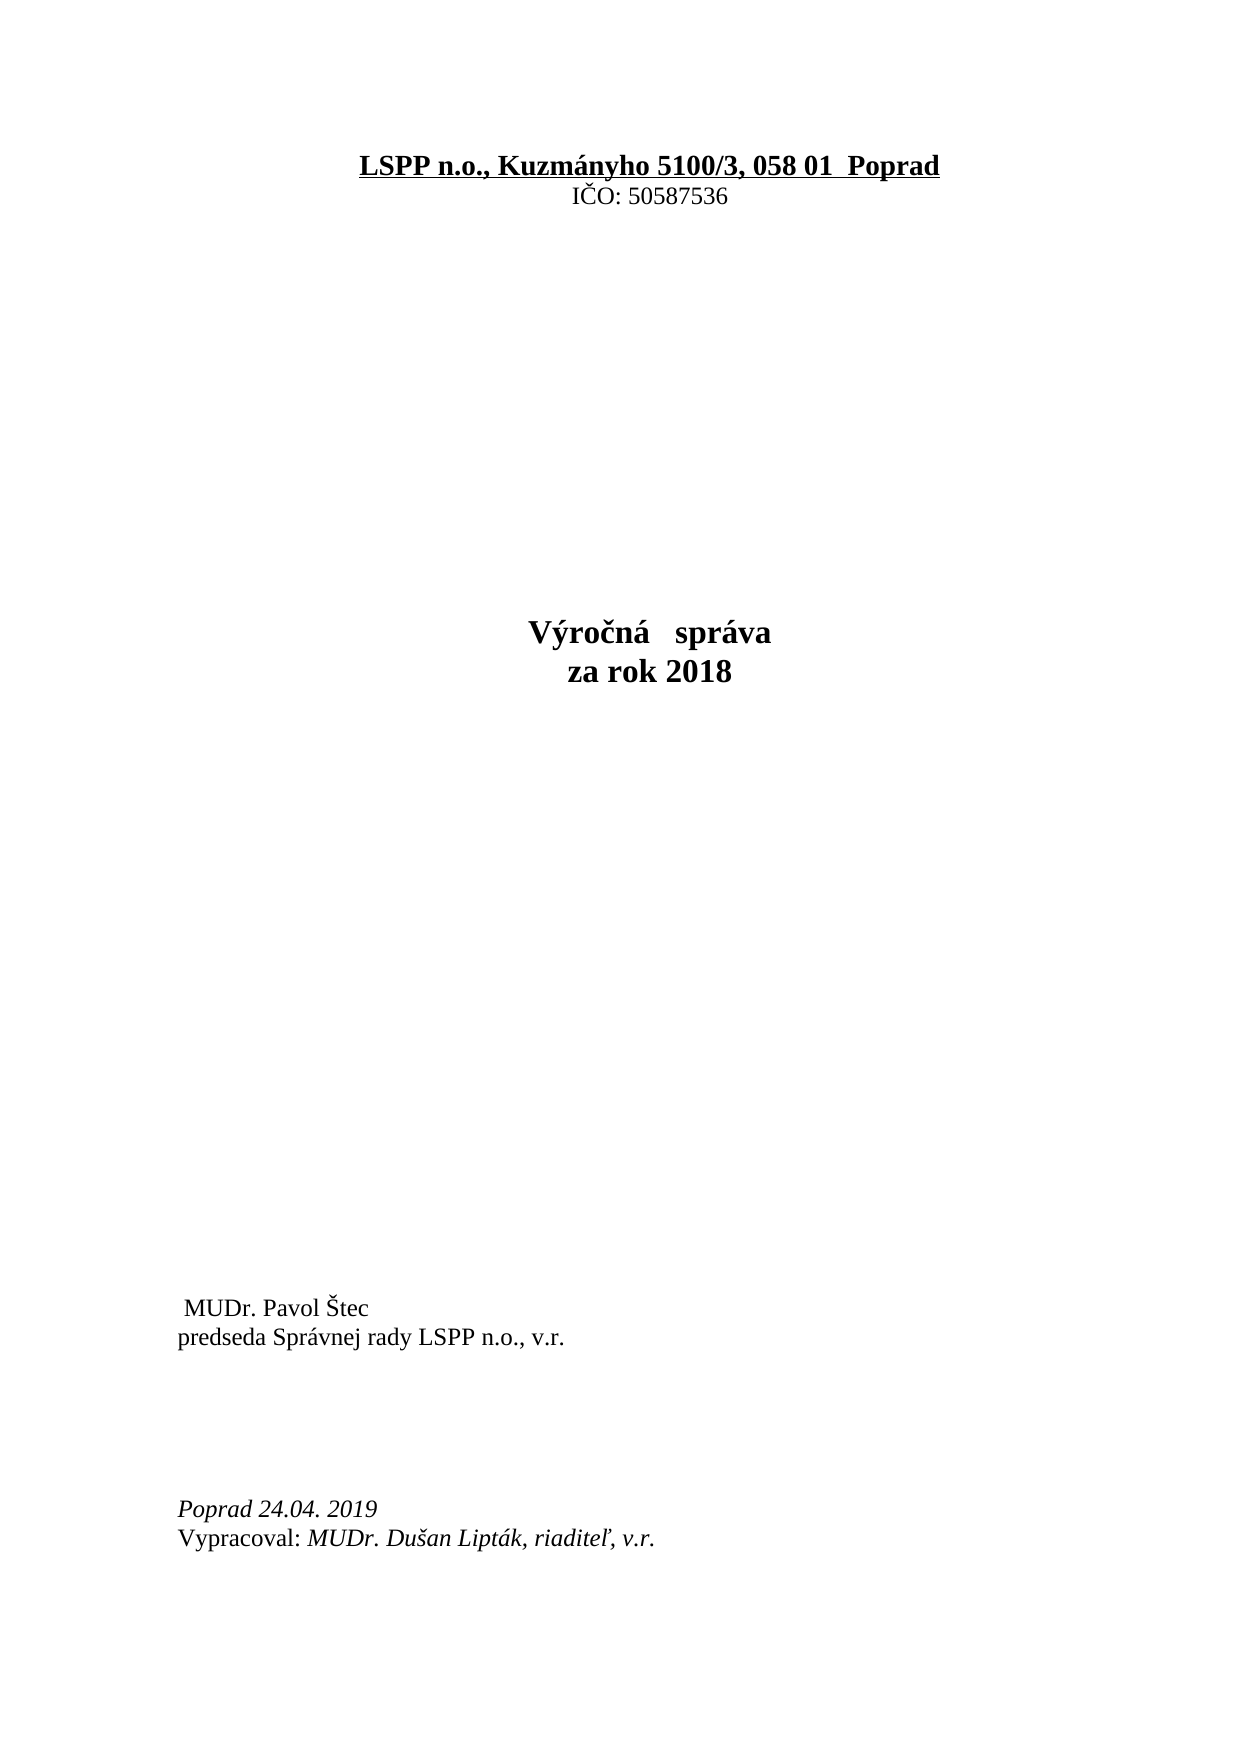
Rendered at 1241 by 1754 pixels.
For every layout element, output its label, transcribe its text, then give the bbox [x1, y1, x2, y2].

text za rok 2018 [177, 651, 1122, 689]
text Poprad 24.04. 2019 [177, 1494, 1122, 1523]
text IČO: 50587536 [177, 181, 1122, 210]
title LSPP n.o., Kuzmányho 5100/3, 058 01 Poprad [177, 148, 1122, 181]
subtitle Výročná správa [177, 612, 1122, 651]
text predseda Správnej rady LSPP n.o., v.r. [177, 1322, 1122, 1350]
text MUDr. Pavol Štec [177, 1293, 1122, 1322]
text Vypracoval: MUDr. Dušan Lipták, riaditeľ, v.r. [177, 1523, 1122, 1552]
